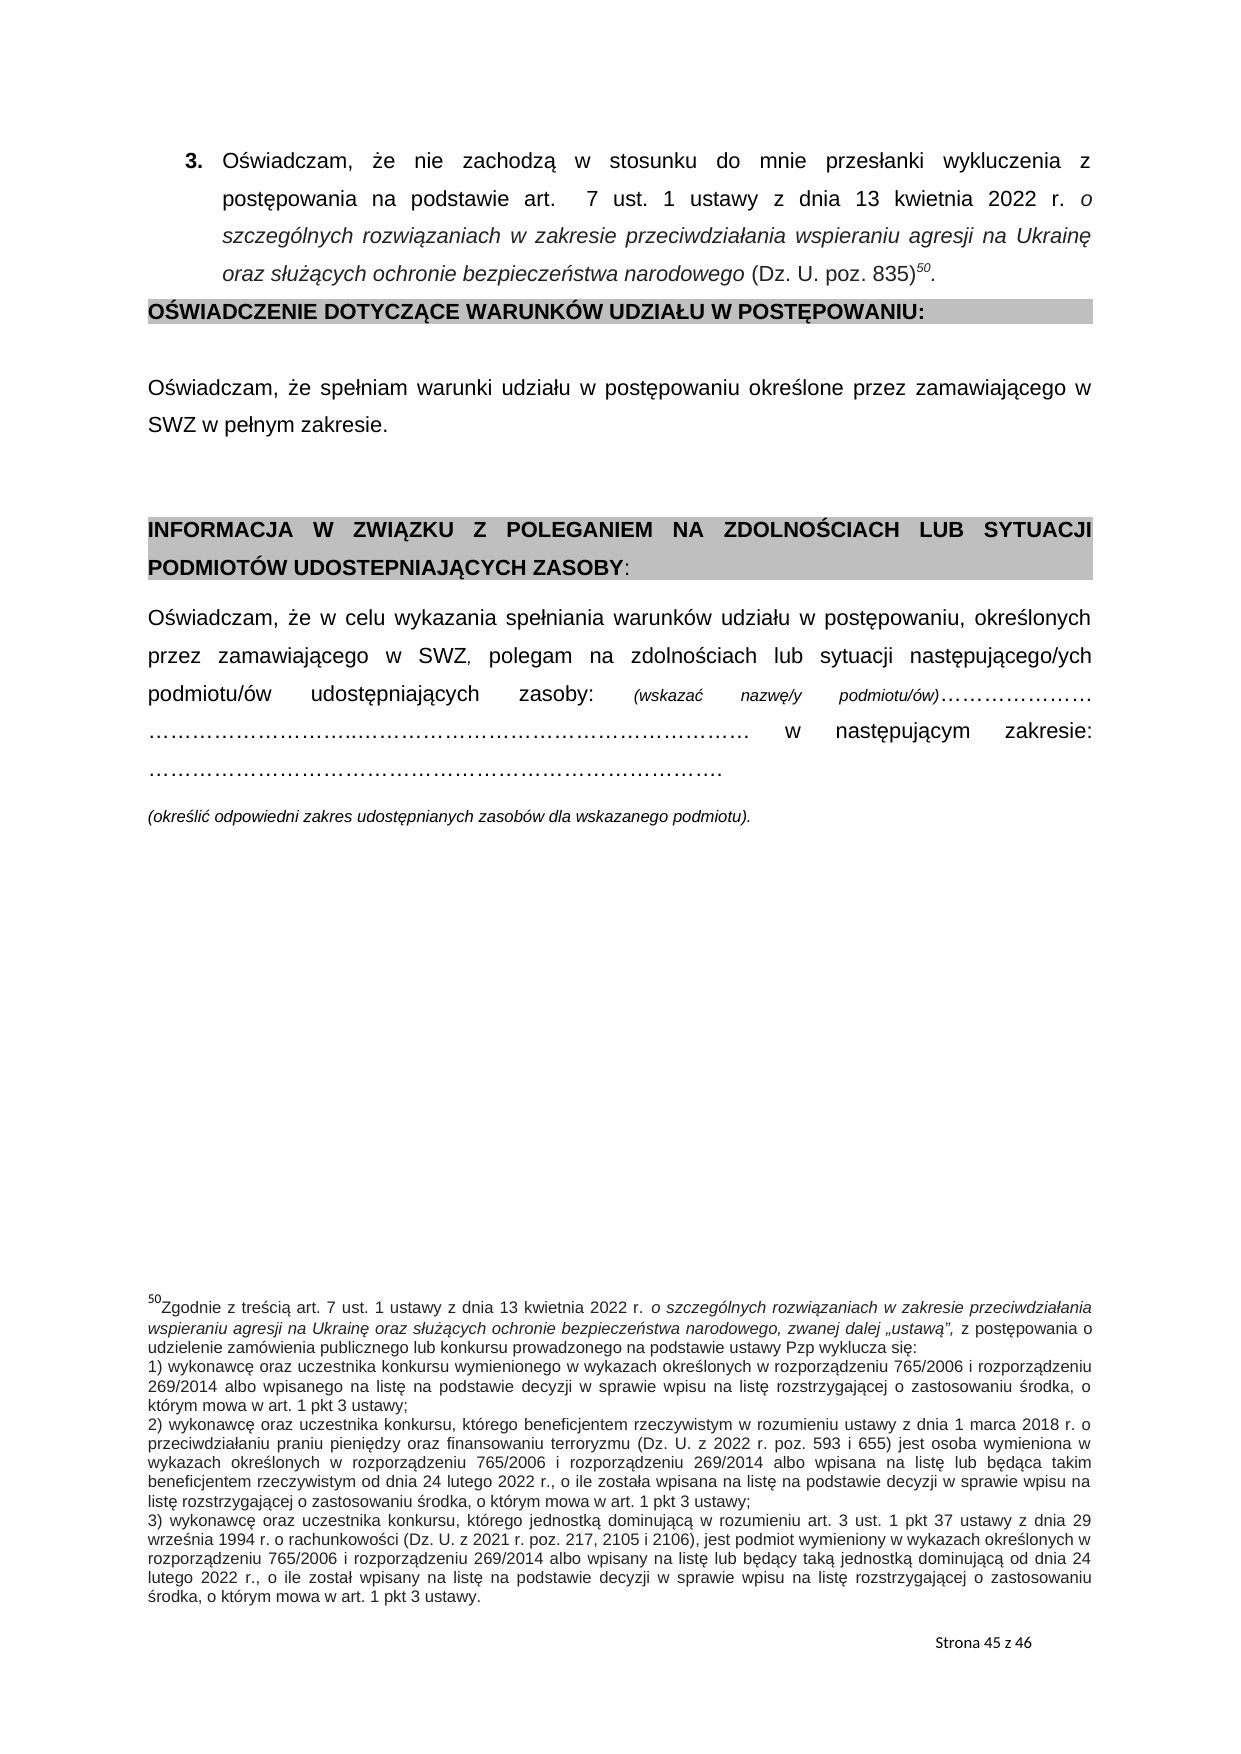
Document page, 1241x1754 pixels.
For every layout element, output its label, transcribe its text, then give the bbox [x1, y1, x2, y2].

list Oświadczam, że nie zachodzą w stosunku do mnie przesłanki wykluczenia z postępowania na podstawie art. 7 ust. 1 ustawy z dnia 13 kwietnia 2022 r. o szczególnych rozwiązaniach w zakresie przeciwdziałania wspieraniu agresji na Ukrainę oraz służących ochronie bezpieczeństwa narodowego (Dz. U. poz. 835). [185, 148, 1093, 286]
text INFORMACJA W ZWIĄZKU Z POLEGANIEM NA ZDOLNOŚCIACH LUB SYTUACJI PODMIOTÓW UDOSTEPNIAJĄCYCH ZASOBY: [148, 517, 1093, 580]
text Oświadczam, że w celu wykazania spełniania warunków udziału w postępowaniu, określonych przez zamawiającego w SWZ, polegam na zdolnościach lub sytuacji następującego/ych podmiotu/ów udostępniających zasoby: (wskazać nazwę/y podmiotu/ów)………………… ………………………..……………………………………………… w następującym zakresie: ……………………………………………………………………. [148, 605, 1093, 781]
text Oświadczam, że spełniam warunki udziału w postępowaniu określone przez zamawiającego w SWZ w pełnym zakresie. [148, 374, 1093, 437]
text (określić odpowiedni zakres udostępnianych zasobów dla wskazanego podmiotu). [148, 806, 1093, 826]
text OŚWIADCZENIE DOTYCZĄCE WARUNKÓW UDZIAŁU W POSTĘPOWANIU: [148, 299, 1093, 324]
